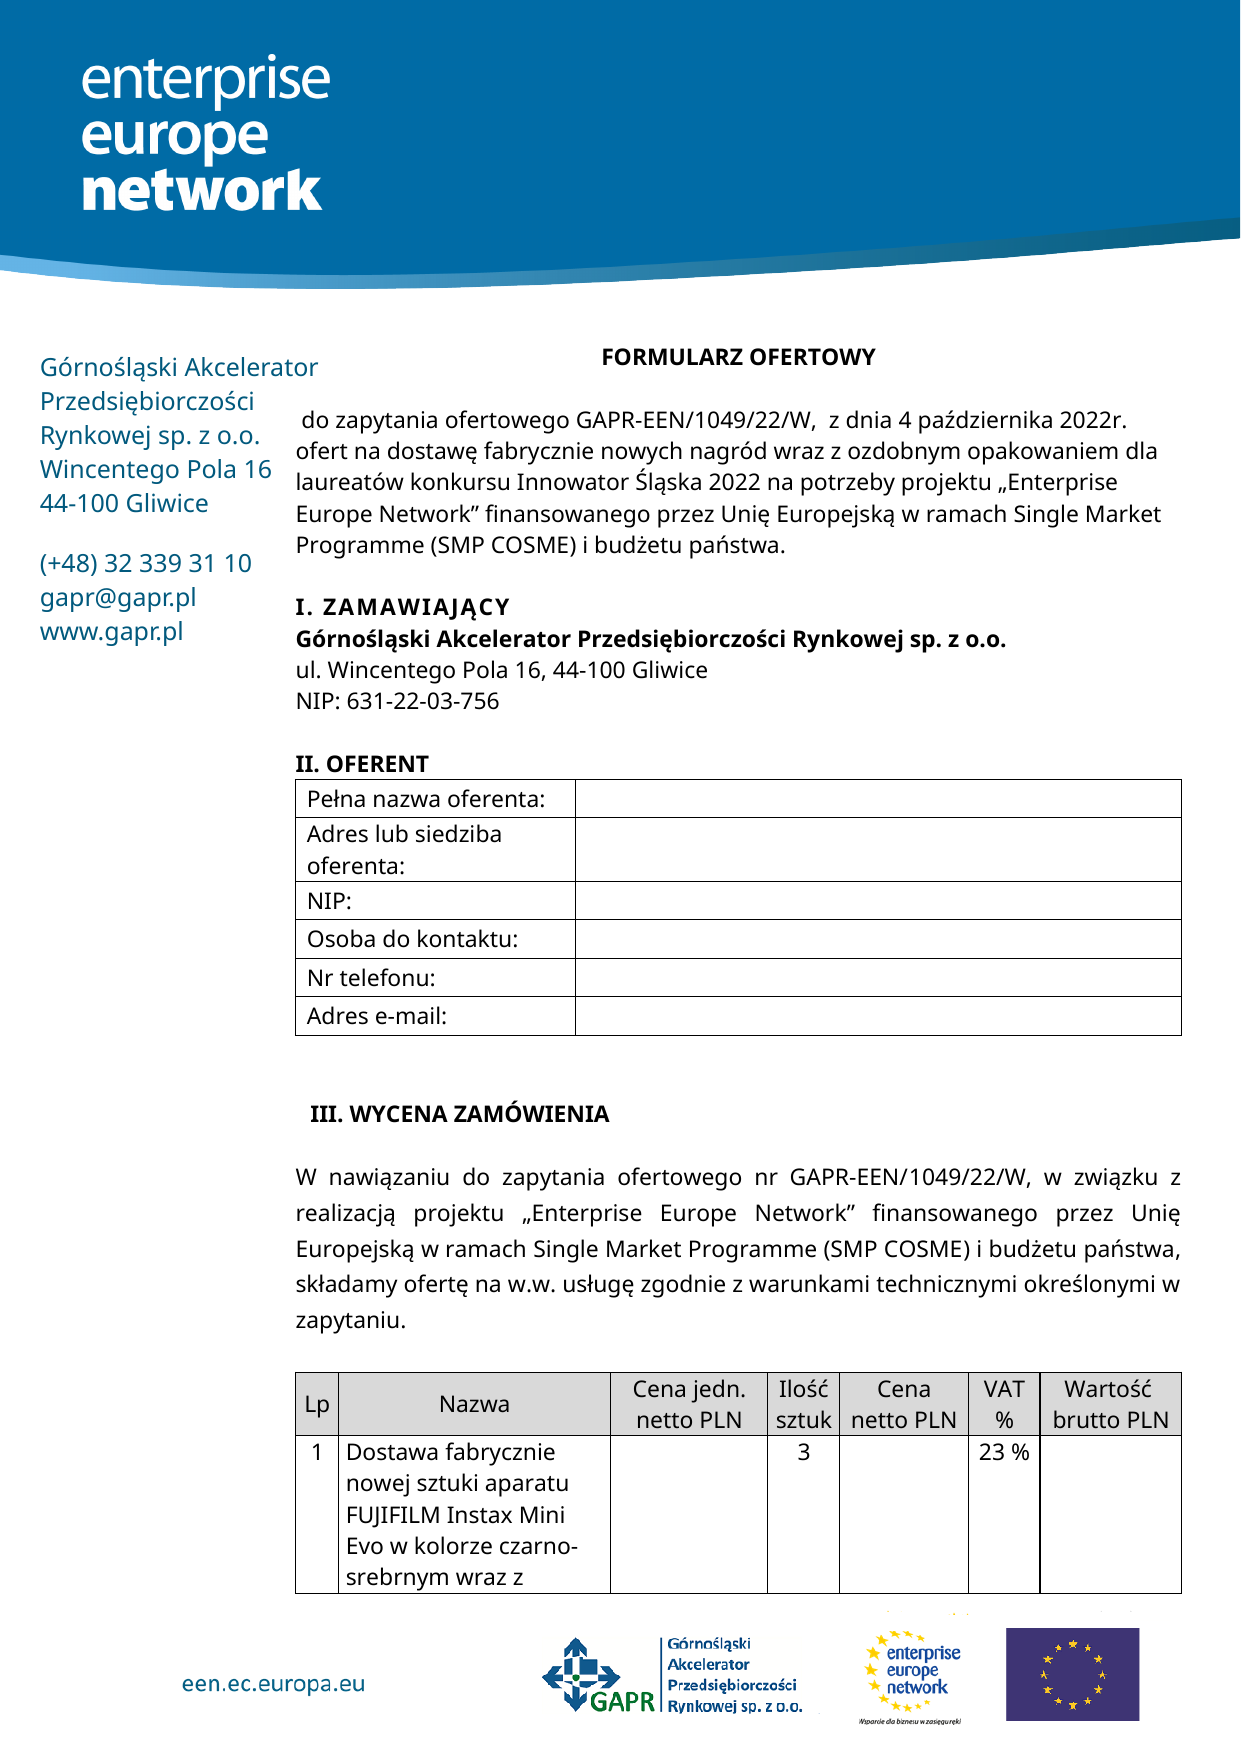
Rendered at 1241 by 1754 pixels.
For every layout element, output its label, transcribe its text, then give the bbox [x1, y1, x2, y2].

table_header Lp [296, 1373, 338, 1435]
table_cell [576, 818, 1181, 881]
table_cell Adres lub siedziba oferenta: [296, 818, 575, 881]
picture [154, 1610, 1182, 1753]
text I. ZAMAWIAJĄCY [295, 591, 1181, 623]
text ul. Wincentego Pola 16, 44-100 Gliwice [295, 654, 1181, 685]
table_header Ilość sztuk [768, 1373, 839, 1435]
table_cell [611, 1436, 767, 1592]
table_cell [1041, 1436, 1181, 1592]
table_cell [576, 882, 1181, 919]
table_header Nazwa [339, 1373, 610, 1435]
table_cell 23 % [969, 1436, 1039, 1592]
table_cell NIP: [296, 882, 575, 919]
table_header [576, 780, 1181, 817]
table_cell Nr telefonu: [296, 959, 575, 996]
table_cell Osoba do kontaktu: [296, 920, 575, 958]
table_cell 3 [768, 1436, 839, 1592]
table_header Pełna nazwa oferenta: [296, 780, 575, 817]
text W nawiązaniu do zapytania ofertowego nr GAPR-EEN/1049/22/W, w związku z realizacją projektu „Enterprise Europe Network” finansowanego przez Unię Europejską w ramach Single Market Programme (SMP COSME) i budżetu państwa, składamy ofertę na w.w. usługę zgodnie z warunkami technicznymi określonymi w zapytaniu. [295, 1161, 1181, 1336]
table_cell [840, 1436, 968, 1592]
table_cell Adres e-mail: [296, 997, 575, 1034]
text II. OFERENT [295, 748, 1181, 779]
table_header VAT % [969, 1373, 1039, 1435]
table_cell Dostawa fabrycznie nowej sztuki aparatu FUJIFILM Instax Mini Evo w kolorze czarno-srebrnym wraz z ozdobnym opakowaniem [339, 1436, 610, 1592]
table_cell [576, 959, 1181, 996]
table_header Cena jedn. netto PLN [611, 1373, 767, 1435]
table_cell 1 [296, 1436, 338, 1592]
table_header Cena netto PLN [840, 1373, 968, 1435]
text III. WYCENA ZAMÓWIENIA [295, 1098, 1181, 1129]
table_cell [576, 920, 1181, 958]
table_cell [576, 997, 1181, 1034]
table_header Wartość brutto PLN [1041, 1373, 1181, 1435]
text do zapytania ofertowego GAPR-EEN/1049/22/W, z dnia 4 października 2022r. ofert na dostawę fabrycznie nowych nagród wraz z ozdobnym opakowaniem dla laureatów konkursu Innowator Śląska 2022 na potrzeby projektu „Enterprise Europe Network” finansowanego przez Unię Europejską w ramach Single Market Programme (SMP COSME) i budżetu państwa. [295, 404, 1181, 560]
picture [0, 0, 1241, 289]
text NIP: 631-22-03-756 [295, 685, 1181, 716]
text FORMULARZ OFERTOWY [295, 341, 1181, 373]
text Górnośląski Akcelerator Przedsiębiorczości Rynkowej sp. z o.o. [295, 623, 1181, 654]
